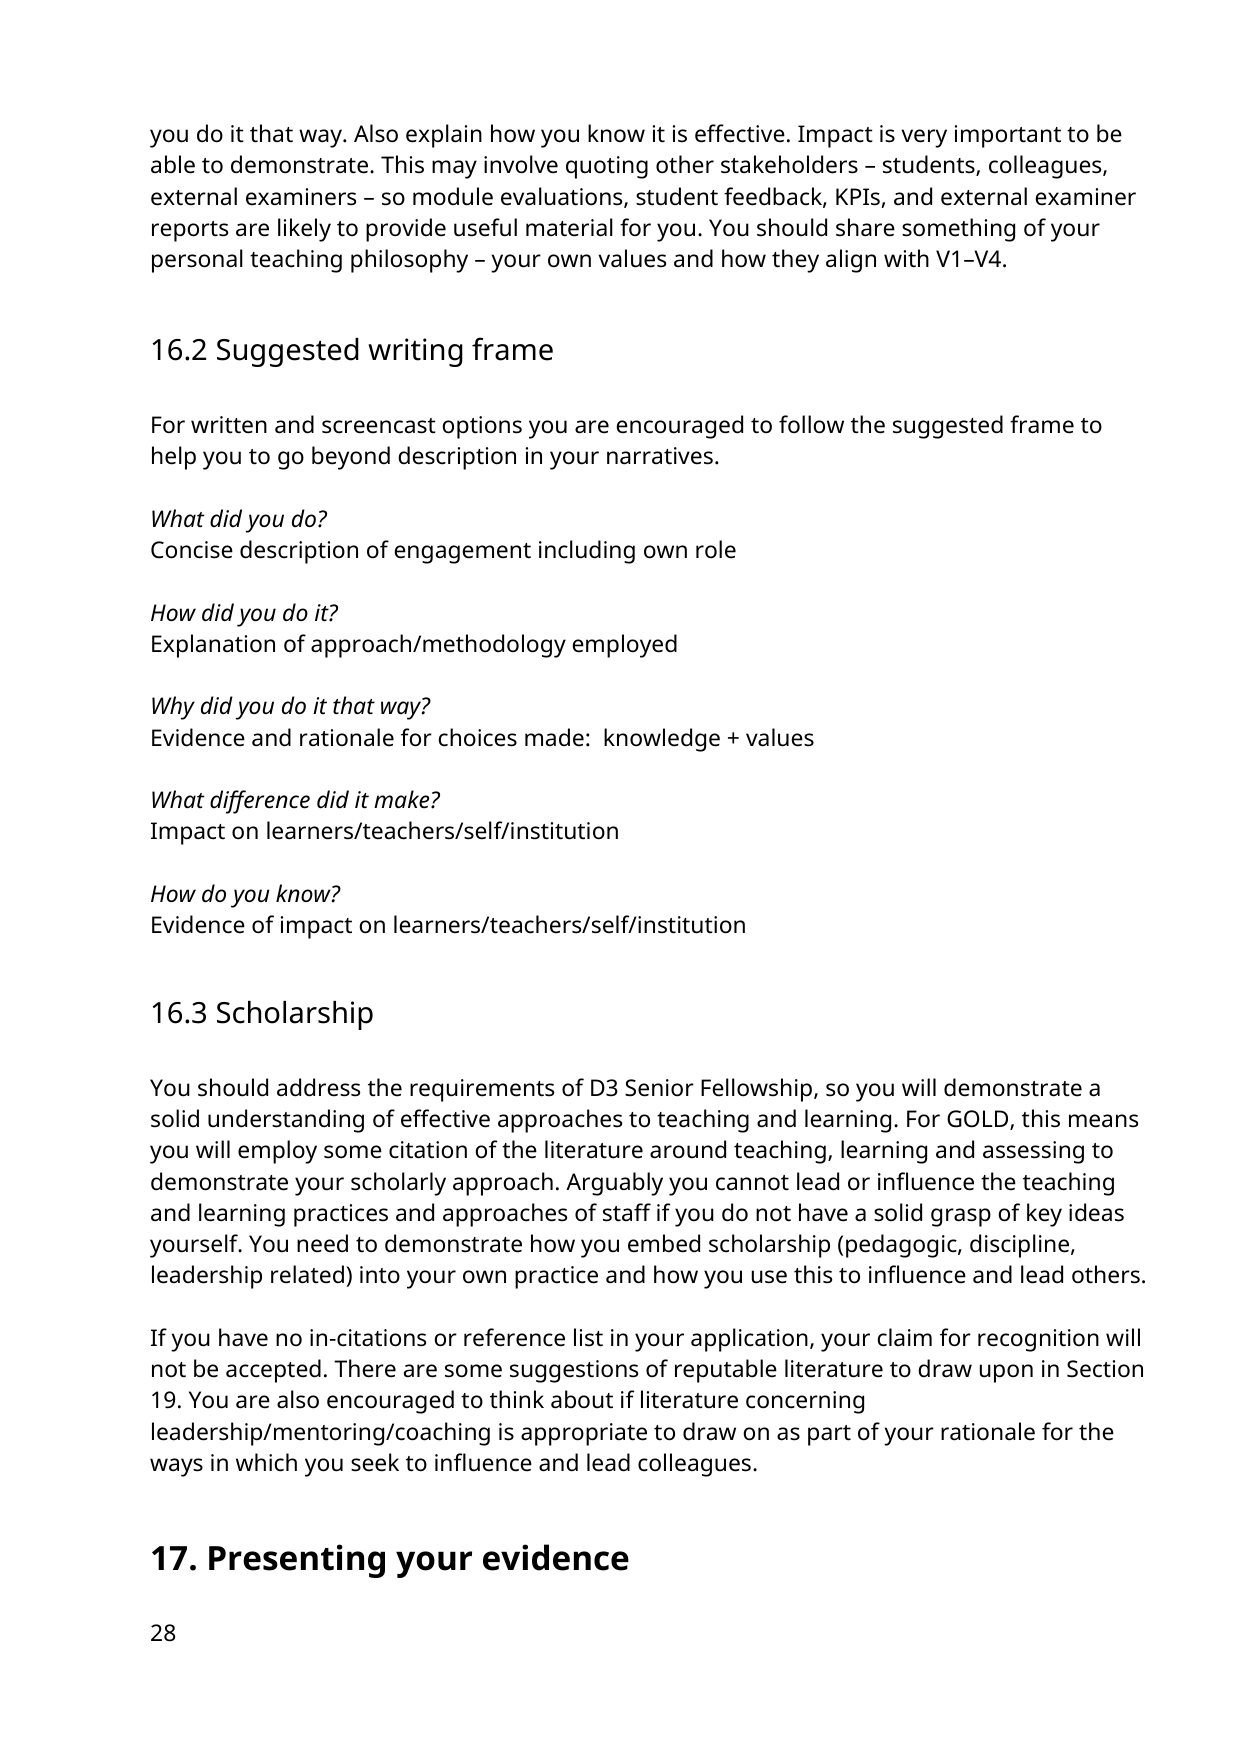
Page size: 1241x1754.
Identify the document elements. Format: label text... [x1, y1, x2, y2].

text If you have no in-citations or reference list in your application, your claim for recognition will not be accepted. There are some suggestions of reputable literature to draw upon in Section 19. You are also encouraged to think about if literature concerning leadership/mentoring/coaching is appropriate to draw on as part of your rationale for the ways in which you seek to influence and lead colleagues. [150, 1322, 1152, 1478]
text For written and screencast options you are encouraged to follow the suggested frame to help you to go beyond description in your narratives. [150, 409, 1152, 471]
text How did you do it? [150, 596, 1152, 628]
text Explanation of approach/methodology employed [150, 628, 1152, 659]
text Why did you do it that way? [150, 690, 1152, 721]
text You should address the requirements of D3 Senior Fellowship, so you will demonstrate a solid understanding of effective approaches to teaching and learning. For GOLD, this means you will employ some citation of the literature around teaching, learning and assessing to demonstrate your scholarly approach. Arguably you cannot lead or influence the teaching and learning practices and approaches of staff if you do not have a solid grasp of key ideas yourself. You need to demonstrate how you embed scholarship (pedagogic, discipline, leadership related) into your own practice and how you use this to influence and lead others. [150, 1072, 1152, 1291]
subtitle 17. Presenting your evidence [150, 1534, 1152, 1580]
text What difference did it make? [150, 784, 1152, 815]
text Impact on learners/teachers/self/institution [150, 815, 1152, 846]
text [150, 118, 1152, 274]
text Concise description of engagement including own role [150, 534, 1152, 565]
text How do you know? [150, 878, 1152, 909]
text Evidence of impact on learners/teachers/self/institution [150, 909, 1152, 940]
subtitle 16.2 Suggested writing frame [150, 329, 1152, 369]
text What did you do? [150, 503, 1152, 534]
text Evidence and rationale for choices made: knowledge + values [150, 721, 1152, 753]
subtitle 16.3 Scholarship [150, 992, 1152, 1032]
